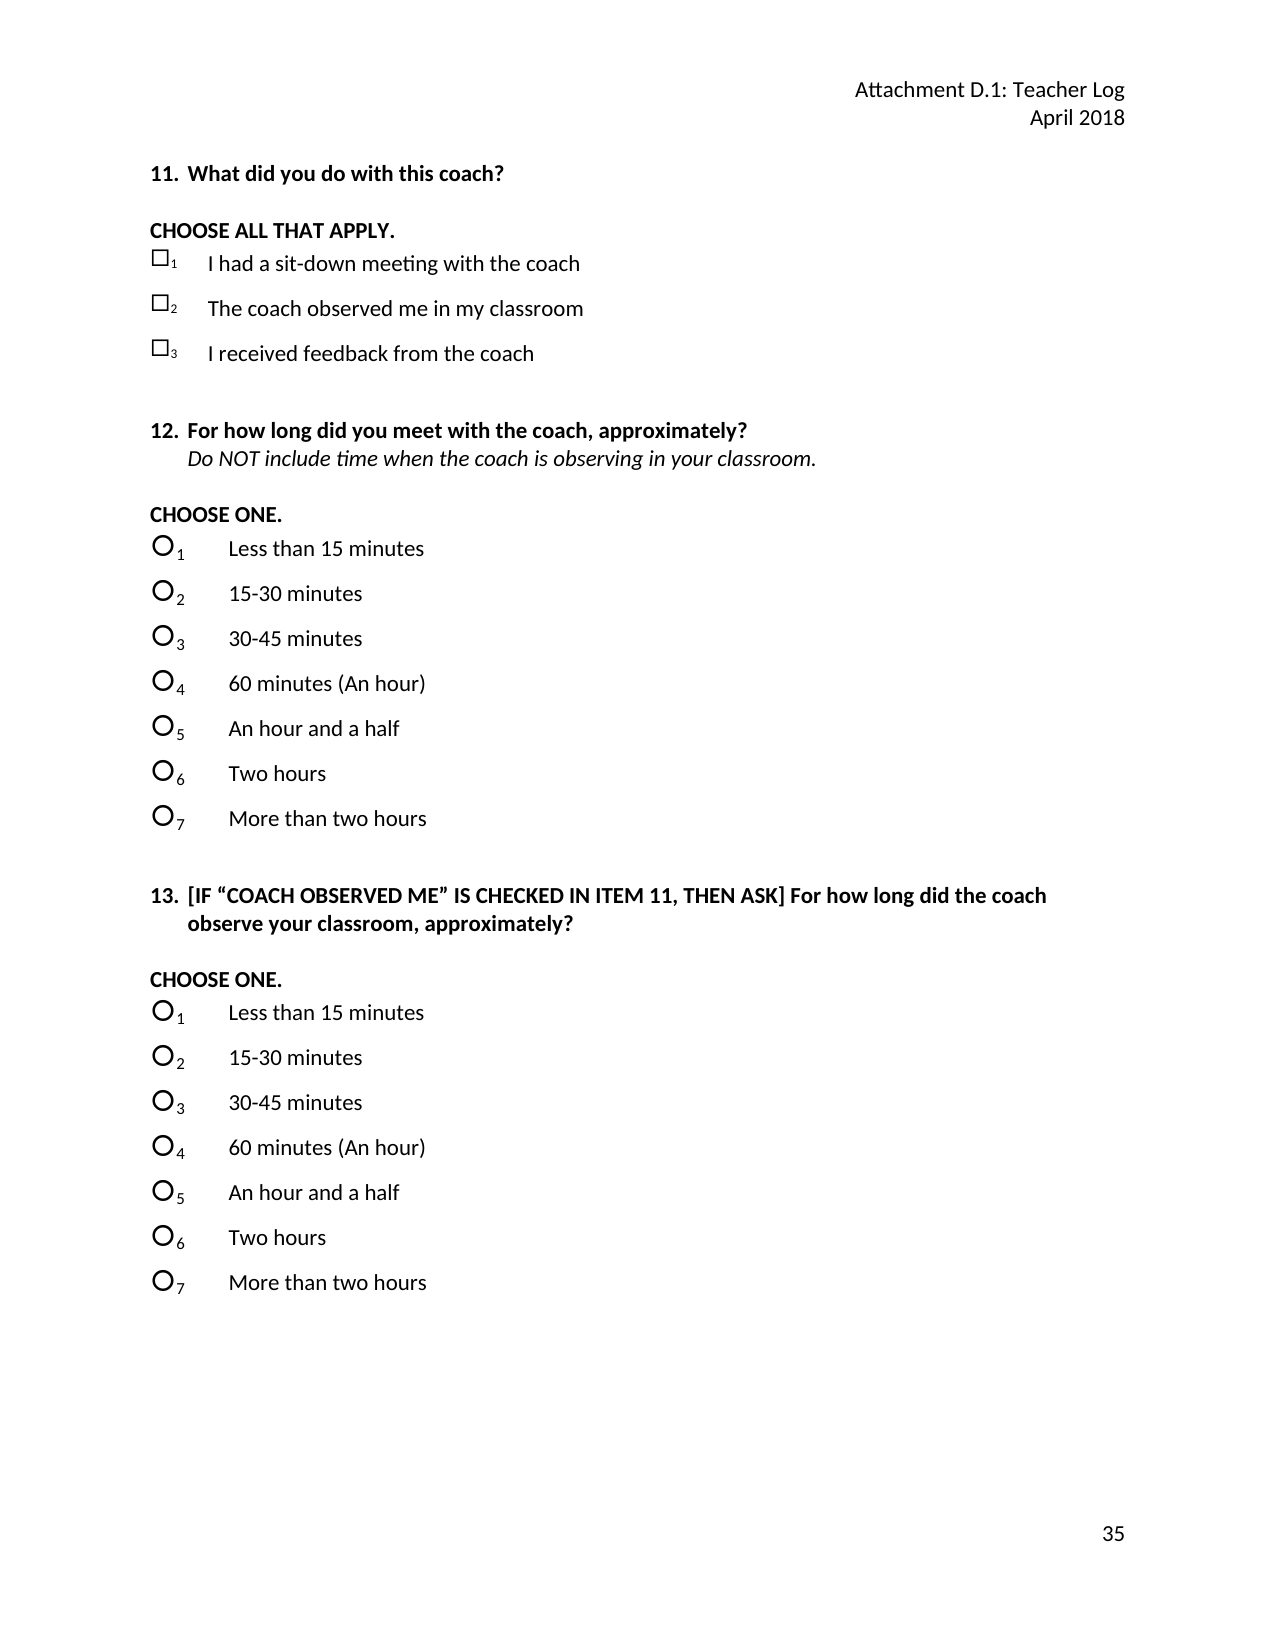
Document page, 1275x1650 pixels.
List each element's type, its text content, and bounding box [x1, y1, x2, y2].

table_cell 5 [139, 1173, 217, 1218]
table_header I had a sit-down meeting with the coach [196, 244, 984, 289]
table_cell 6 [139, 1218, 217, 1263]
table_cell Two hours [217, 1218, 1004, 1263]
table_cell 7 [139, 799, 217, 843]
text CHOOSE ONE. [150, 965, 1125, 993]
table_cell More than two hours [217, 1263, 1004, 1308]
table_header Less than 15 minutes [217, 993, 1004, 1038]
table_cell 5 [139, 709, 217, 753]
table_cell 3 [139, 334, 196, 379]
table_cell An hour and a half [217, 1173, 1004, 1218]
text Do NOT include time when the coach is observing in your classroom. [150, 444, 1125, 472]
table_cell 15-30 minutes [217, 574, 1004, 618]
table_cell 2 [139, 1038, 217, 1083]
text CHOOSE ALL THAT APPLY. [150, 216, 1125, 244]
list [IF “COACH OBSERVED ME” IS CHECKED IN ITEM 11, THEN ASK] For how long did the coach observe your classroom, approximately? [150, 881, 1125, 937]
table_header 1 [139, 244, 196, 289]
table_cell I received feedback from the coach [196, 334, 984, 379]
table_cell 3 [139, 1083, 217, 1128]
table_header 1 [139, 529, 217, 573]
table_cell 6 [139, 754, 217, 798]
table_cell 60 minutes (An hour) [217, 664, 1004, 708]
table_header 1 [139, 993, 217, 1038]
table_cell 30-45 minutes [217, 619, 1004, 663]
text CHOOSE ONE. [150, 500, 1125, 528]
table_cell 2 [139, 289, 196, 334]
table_cell 3 [139, 619, 217, 663]
table_cell An hour and a half [217, 709, 1004, 753]
table_header Less than 15 minutes [217, 529, 1004, 573]
table_cell 7 [139, 1263, 217, 1308]
table_cell 2 [139, 574, 217, 618]
table_cell 30-45 minutes [217, 1083, 1004, 1128]
table_cell 4 [139, 1128, 217, 1173]
table_cell Two hours [217, 754, 1004, 798]
table_cell 15-30 minutes [217, 1038, 1004, 1083]
table_cell 60 minutes (An hour) [217, 1128, 1004, 1173]
table_cell 4 [139, 664, 217, 708]
table_cell The coach observed me in my classroom [196, 289, 984, 334]
list For how long did you meet with the coach, approximately? [150, 416, 1125, 444]
list What did you do with this coach? [150, 159, 1125, 187]
table_cell More than two hours [217, 799, 1004, 843]
